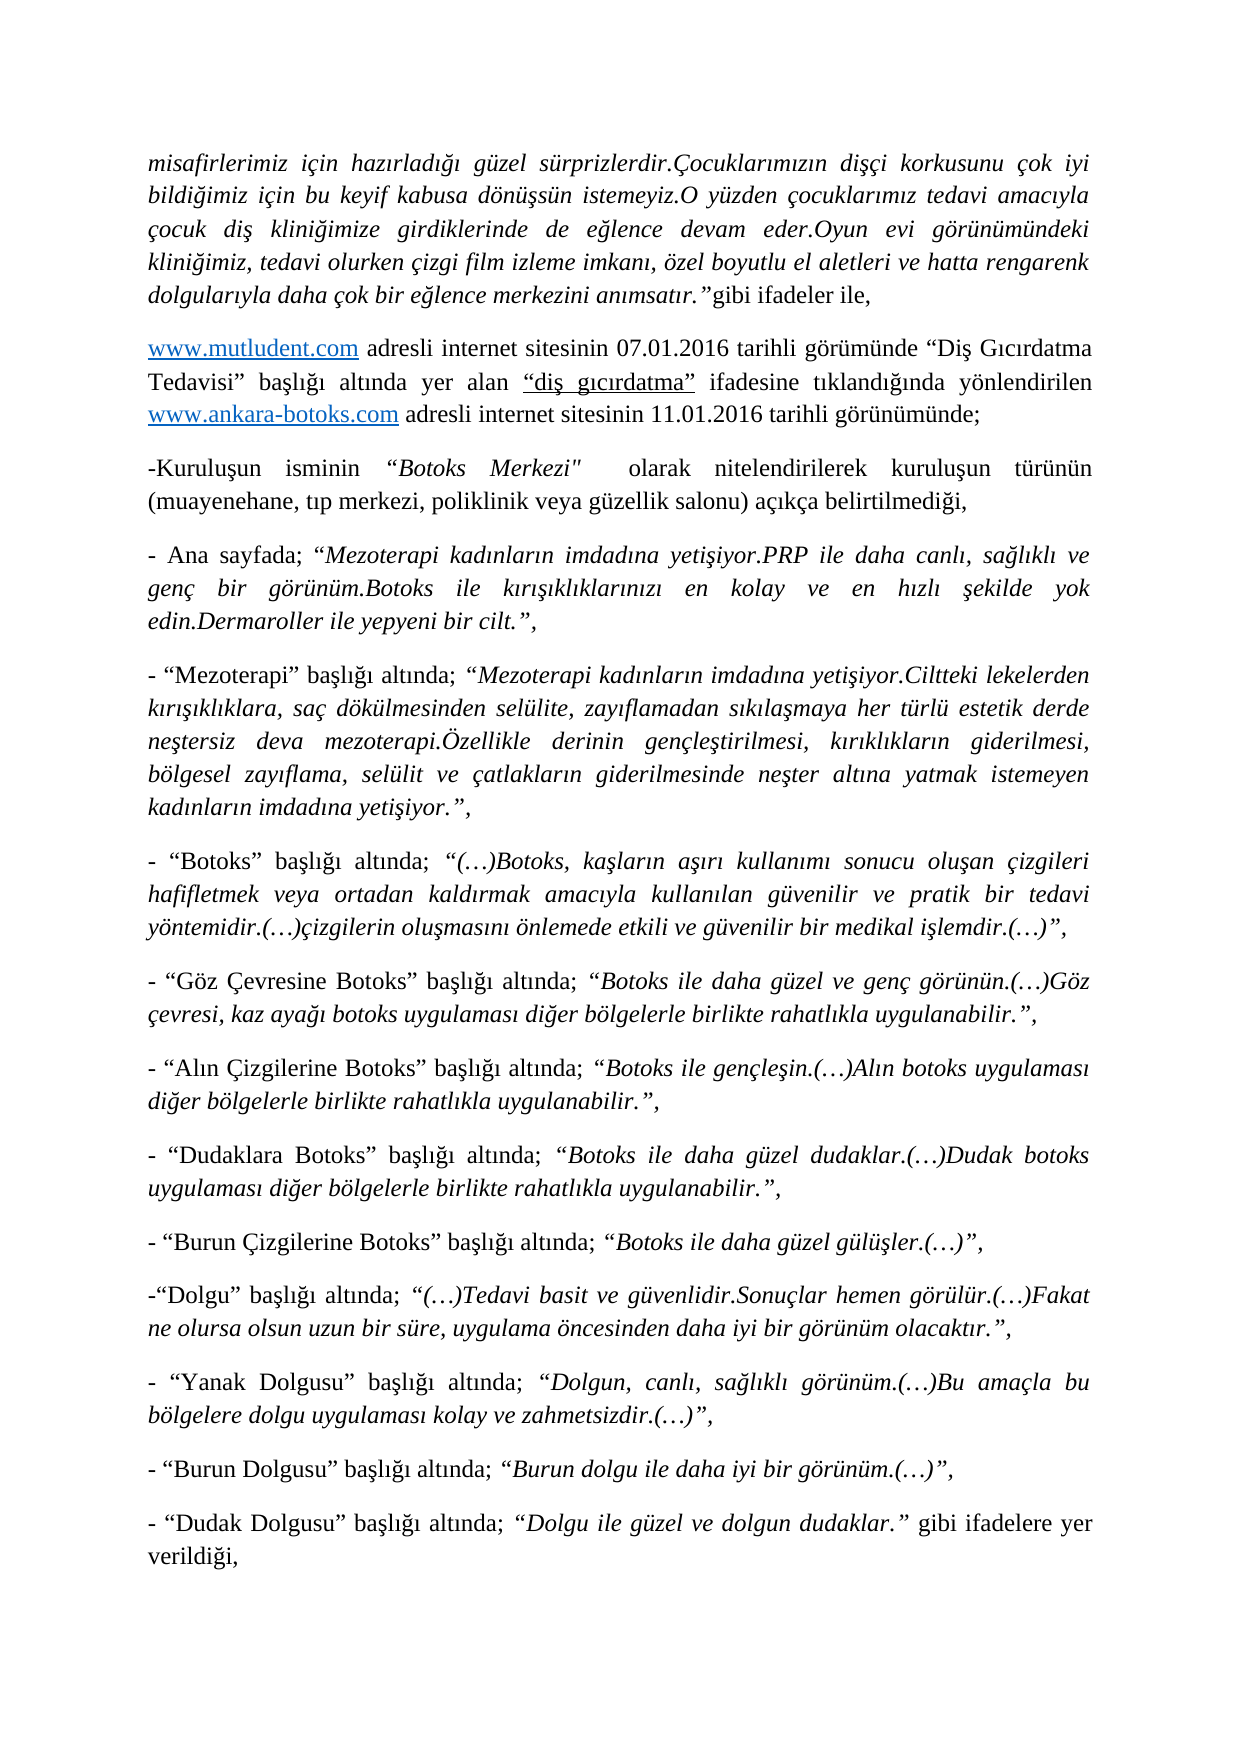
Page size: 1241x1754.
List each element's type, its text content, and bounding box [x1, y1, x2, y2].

text - “Botoks” başlığı altında; “(…)Botoks, kaşların aşırı kullanımı sonucu oluşan çizgileri hafifletmek veya ortadan kaldırmak amacıyla kullanılan güvenilir ve pratik bir tedavi yöntemidir.(…)çizgilerin oluşmasını önlemede etkili ve güvenilir bir medikal işlemdir.(…)”, [148, 846, 1093, 941]
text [148, 148, 1093, 308]
text -“Dolgu” başlığı altında; “(…)Tedavi basit ve güvenlidir.Sonuçlar hemen görülür.(…)Fakat ne olursa olsun uzun bir süre, uygulama öncesinden daha iyi bir görünüm olacaktır.”, [148, 1281, 1093, 1342]
text - “Mezoterapi” başlığı altında; “Mezoterapi kadınların imdadına yetişiyor.Ciltteki lekelerden kırışıklıklara, saç dökülmesinden selülite, zayıflamadan sıkılaşmaya her türlü estetik derde neştersiz deva mezoterapi.Özellikle derinin gençleştirilmesi, kırıklıkların giderilmesi, bölgesel zayıflama, selülit ve çatlakların giderilmesinde neşter altına yatmak istemeyen kadınların imdadına yetişiyor.”, [148, 660, 1093, 821]
text - “Burun Çizgilerine Botoks” başlığı altında; “Botoks ile daha güzel gülüşler.(…)”, [148, 1227, 1093, 1255]
text - “Burun Dolgusu” başlığı altında; “Burun dolgu ile daha iyi bir görünüm.(…)”, [148, 1454, 1093, 1483]
text - “Dudak Dolgusu” başlığı altında; “Dolgu ile güzel ve dolgun dudaklar.” gibi ifadelere yer verildiği, [148, 1508, 1093, 1570]
text www.mutludent.com adresli internet sitesinin 07.01.2016 tarihli görümünde “Diş Gıcırdatma Tedavisi” başlığı altında yer alan “diş gıcırdatma” ifadesine tıklandığında yönlendirilen www.ankara-botoks.com adresli internet sitesinin 11.01.2016 tarihli görünümünde; [148, 333, 1093, 428]
text - “Dudaklara Botoks” başlığı altında; “Botoks ile daha güzel dudaklar.(…)Dudak botoks uygulaması diğer bölgelerle birlikte rahatlıkla uygulanabilir.”, [148, 1140, 1093, 1202]
text - “Yanak Dolgusu” başlığı altında; “Dolgun, canlı, sağlıklı görünüm.(…)Bu amaçla bu bölgelere dolgu uygulaması kolay ve zahmetsizdir.(…)”, [148, 1367, 1093, 1429]
text - “Göz Çevresine Botoks” başlığı altında; “Botoks ile daha güzel ve genç görünün.(…)Göz çevresi, kaz ayağı botoks uygulaması diğer bölgelerle birlikte rahatlıkla uygulanabilir.”, [148, 966, 1093, 1028]
text - “Alın Çizgilerine Botoks” başlığı altında; “Botoks ile gençleşin.(…)Alın botoks uygulaması diğer bölgelerle birlikte rahatlıkla uygulanabilir.”, [148, 1053, 1093, 1115]
text -Kuruluşun isminin “Botoks Merkezi" olarak nitelendirilerek kuruluşun türünün (muayenehane, tıp merkezi, poliklinik veya güzellik salonu) açıkça belirtilmediği, [148, 453, 1093, 515]
text - Ana sayfada; “Mezoterapi kadınların imdadına yetişiyor.PRP ile daha canlı, sağlıklı ve genç bir görünüm.Botoks ile kırışıklıklarınızı en kolay ve en hızlı şekilde yok edin.Dermaroller ile yepyeni bir cilt.”, [148, 540, 1093, 635]
